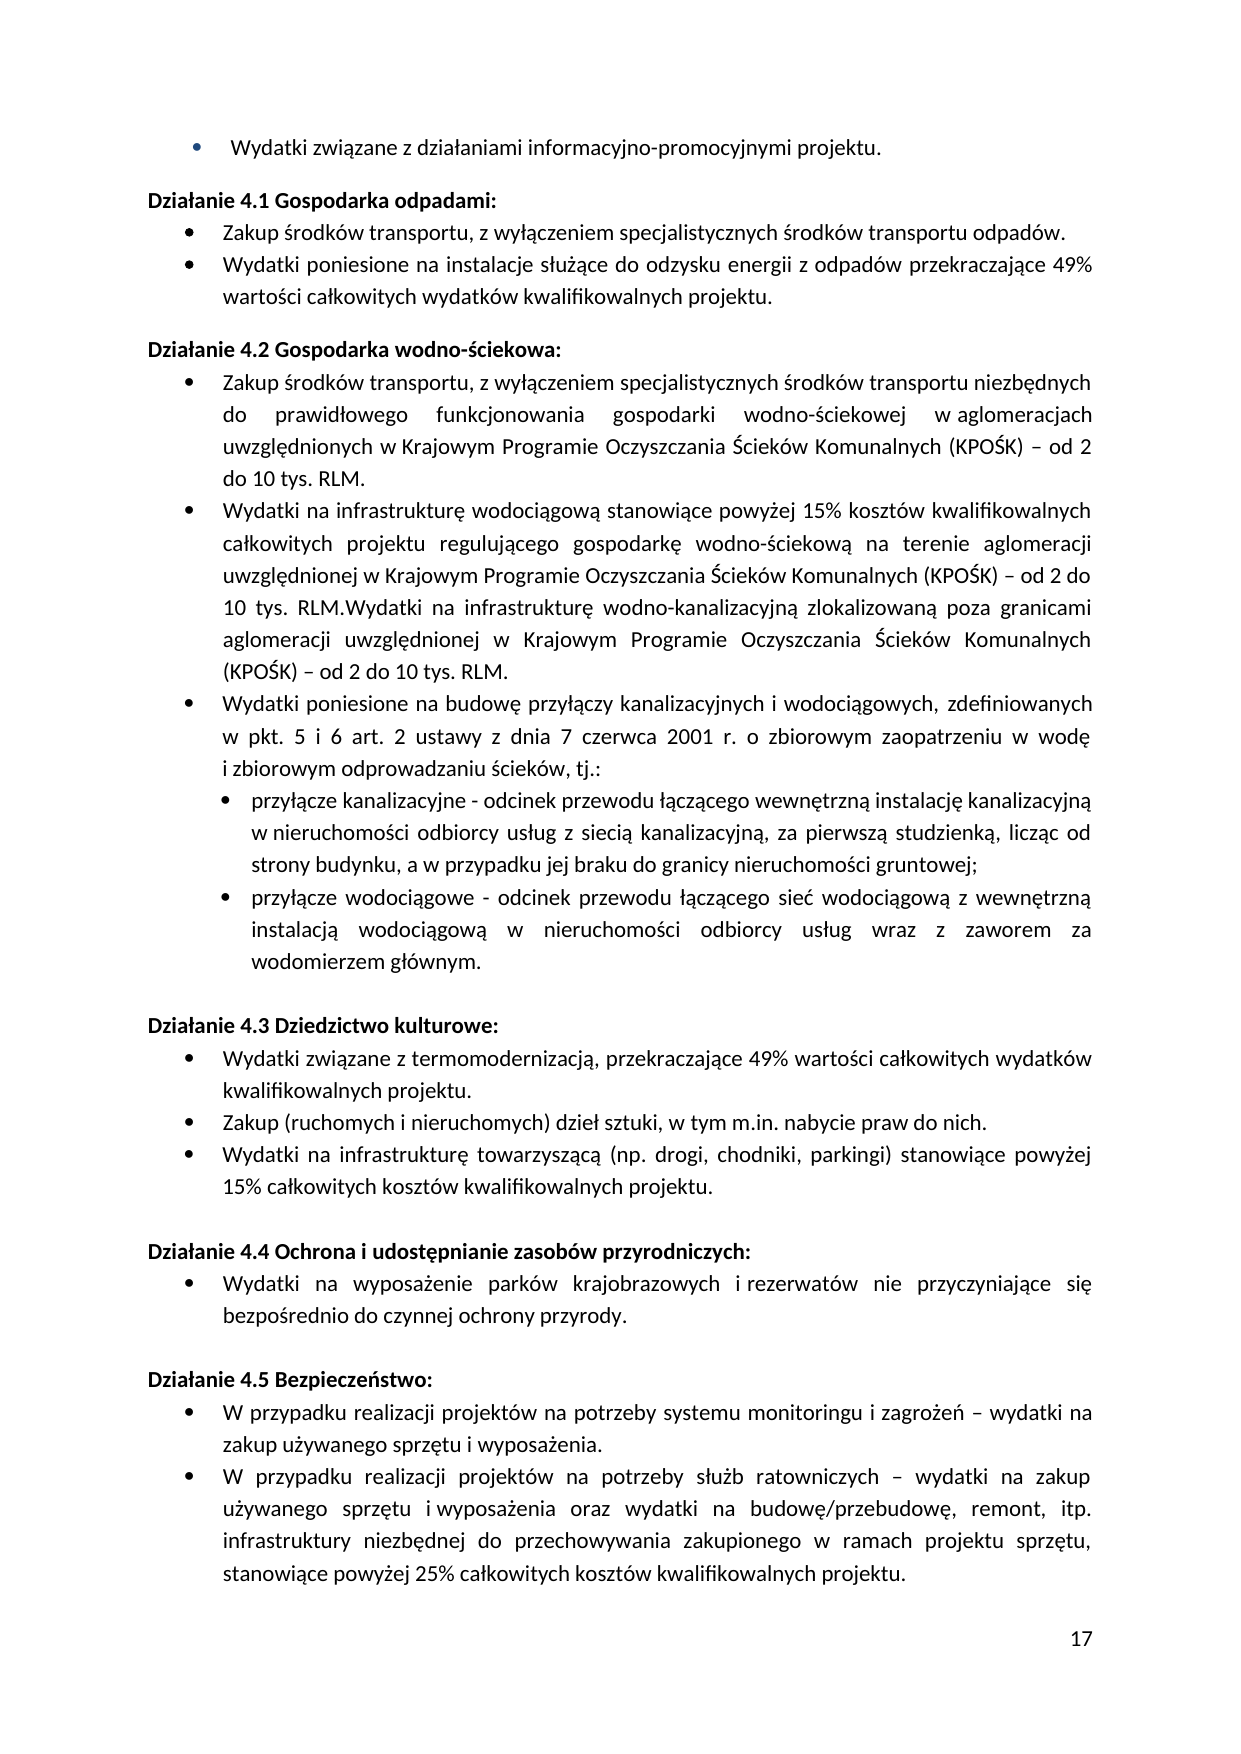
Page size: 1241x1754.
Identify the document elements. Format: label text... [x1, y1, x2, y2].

list Zakup środków transportu, z wyłączeniem specjalistycznych środków transportu odpadów. [185, 218, 1093, 246]
list Wydatki na wyposażenie parków krajobrazowych i rezerwatów nie przyczyniające się bezpośrednio do czynnej ochrony przyrody. [185, 1269, 1093, 1329]
text Działanie 4.5 Bezpieczeństwo: [148, 1366, 1093, 1393]
list Wydatki poniesione na budowę przyłączy kanalizacyjnych i wodociągowych, zdefiniowanych w pkt. 5 i 6 art. 2 ustawy z dnia 7 czerwca 2001 r. o zbiorowym zaopatrzeniu w wodę i zbiorowym odprowadzaniu ścieków, tj.: [185, 689, 1093, 782]
list Wydatki na infrastrukturę wodociągową stanowiące powyżej 15% kosztów kwalifikowalnych całkowitych projektu regulującego gospodarkę wodno-ściekową na terenie aglomeracji uwzględnionej w Krajowym Programie Oczyszczania Ścieków Komunalnych (KPOŚK) – od 2 do 10 tys. RLM.Wydatki na infrastrukturę wodno-kanalizacyjną zlokalizowaną poza granicami aglomeracji uwzględnionej w Krajowym Programie Oczyszczania Ścieków Komunalnych (KPOŚK) – od 2 do 10 tys. RLM. [185, 496, 1093, 685]
list W przypadku realizacji projektów na potrzeby systemu monitoringu i zagrożeń – wydatki na zakup używanego sprzętu i wyposażenia. [185, 1398, 1093, 1458]
text Działanie 4.3 Dziedzictwo kulturowe: [148, 1011, 1093, 1039]
list przyłącze kanalizacyjne - odcinek przewodu łączącego wewnętrzną instalację kanalizacyjną w nieruchomości odbiorcy usług z siecią kanalizacyjną, za pierwszą studzienką, licząc od strony budynku, a w przypadku jej braku do granicy nieruchomości gruntowej; [221, 786, 1093, 878]
list Zakup (ruchomych i nieruchomych) dzieł sztuki, w tym m.in. nabycie praw do nich. [185, 1108, 1093, 1136]
text Działanie 4.2 Gospodarka wodno-ściekowa: [148, 336, 1093, 363]
text Działanie 4.4 Ochrona i udostępnianie zasobów przyrodniczych: [148, 1237, 1093, 1265]
list przyłącze wodociągowe - odcinek przewodu łączącego sieć wodociągową z wewnętrzną instalacją wodociągową w nieruchomości odbiorcy usług wraz z zaworem za wodomierzem głównym. [221, 883, 1093, 975]
list Wydatki poniesione na instalacje służące do odzysku energii z odpadów przekraczające 49% wartości całkowitych wydatków kwalifikowalnych projektu. [185, 250, 1093, 311]
list Wydatki na infrastrukturę towarzyszącą (np. drogi, chodniki, parkingi) stanowiące powyżej 15% całkowitych kosztów kwalifikowalnych projektu. [185, 1140, 1093, 1200]
list Zakup środków transportu, z wyłączeniem specjalistycznych środków transportu niezbędnych do prawidłowego funkcjonowania gospodarki wodno-ściekowej w aglomeracjach uwzględnionych w Krajowym Programie Oczyszczania Ścieków Komunalnych (KPOŚK) – od 2 do 10 tys. RLM. [185, 368, 1093, 492]
list Wydatki związane z termomodernizacją, przekraczające 49% wartości całkowitych wydatków kwalifikowalnych projektu. [185, 1044, 1093, 1104]
list Wydatki związane z działaniami informacyjno-promocyjnymi projektu. [193, 133, 1093, 161]
text Działanie 4.1 Gospodarka odpadami: [148, 186, 1093, 214]
list W przypadku realizacji projektów na potrzeby służb ratowniczych – wydatki na zakup używanego sprzętu i wyposażenia oraz wydatki na budowę/przebudowę, remont, itp. infrastruktury niezbędnej do przechowywania zakupionego w ramach projektu sprzętu, stanowiące powyżej 25% całkowitych kosztów kwalifikowalnych projektu. [185, 1462, 1093, 1587]
